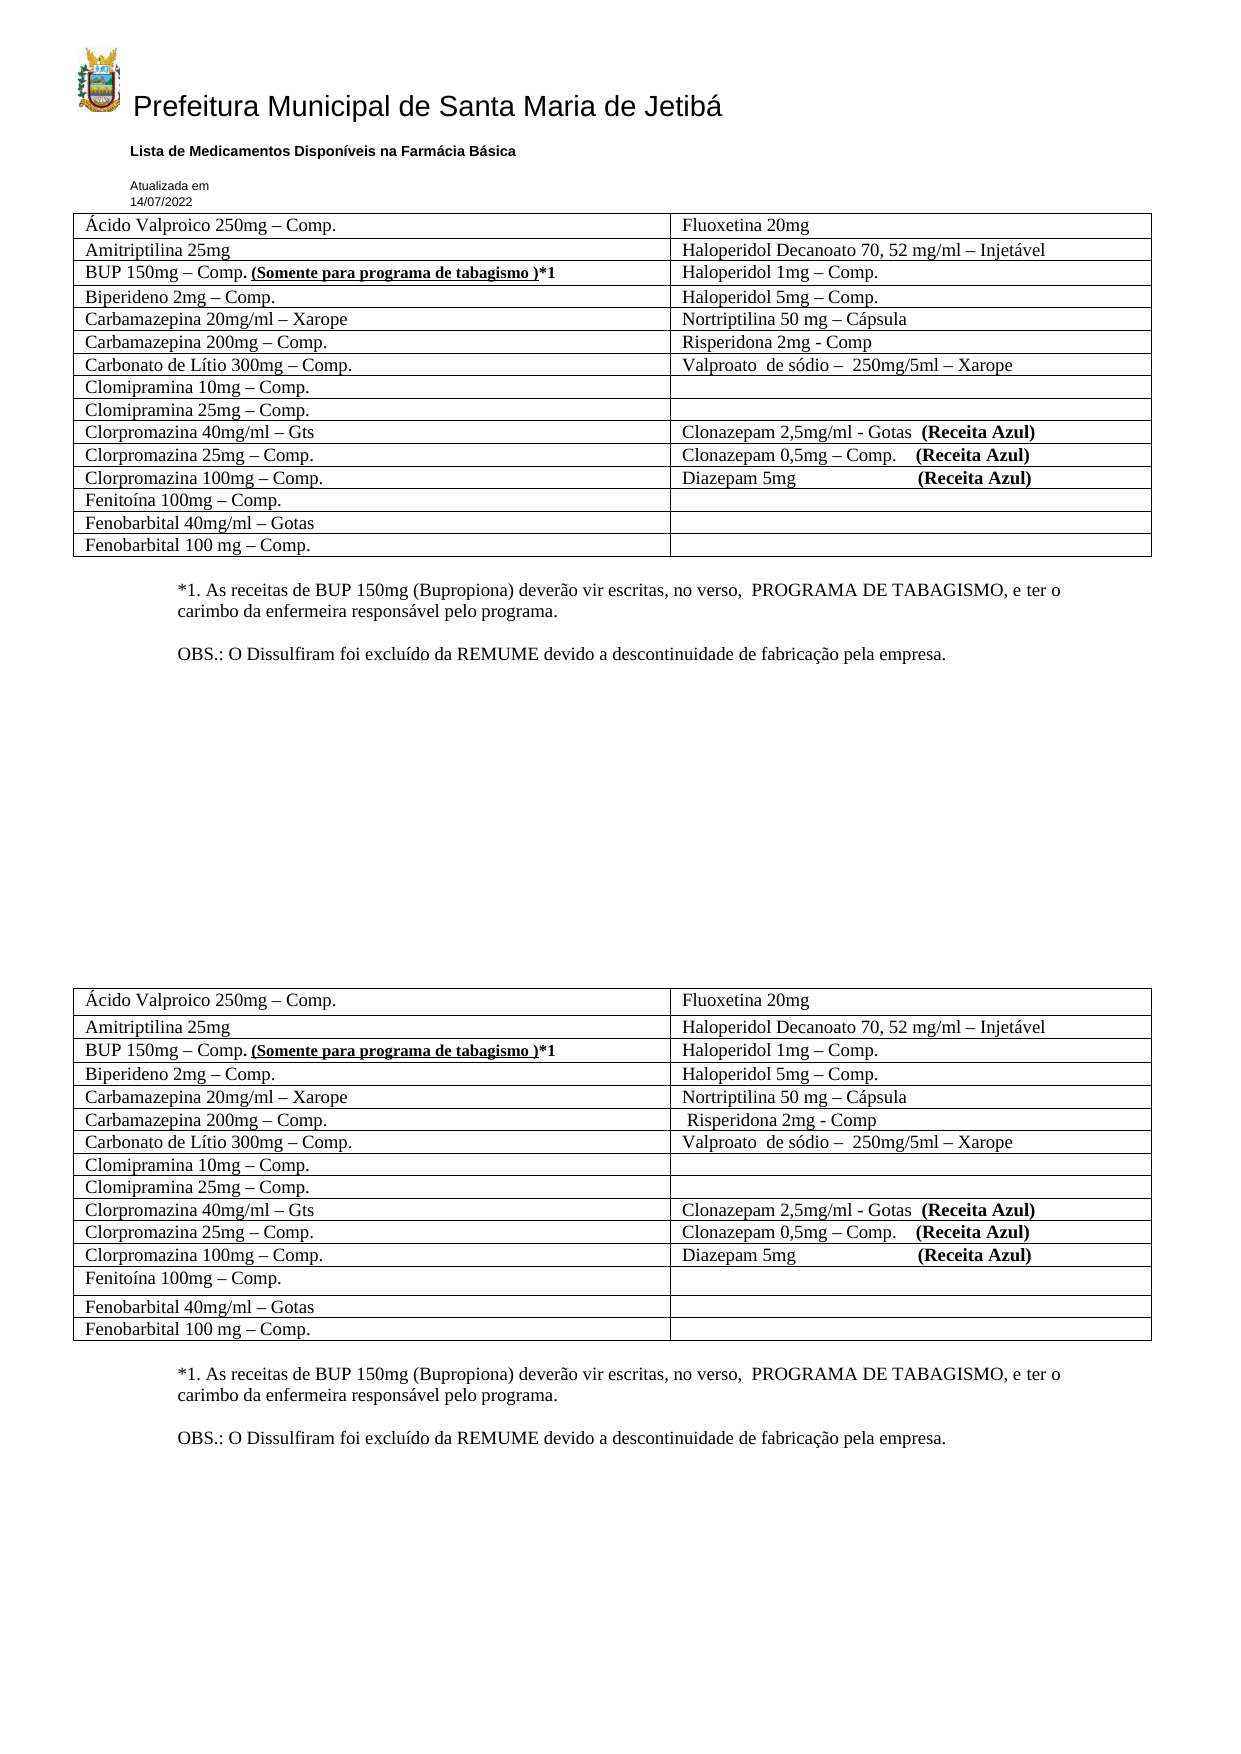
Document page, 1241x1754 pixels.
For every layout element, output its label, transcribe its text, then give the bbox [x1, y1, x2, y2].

table_cell Clorpromazina 100mg – Comp. [74, 467, 670, 488]
table_cell Haloperidol Decanoato 70, 52 mg/ml – Injetável [671, 239, 1151, 260]
table_cell BUP 150mg – Comp. (Somente para programa de tabagismo )*1 [74, 1039, 670, 1062]
table_cell Carbonato de Lítio 300mg – Comp. [74, 1131, 670, 1153]
table_cell Carbamazepina 200mg – Comp. [74, 1109, 670, 1130]
table_cell Clomipramina 10mg – Comp. [74, 1154, 670, 1175]
table_cell Clomipramina 25mg – Comp. [74, 399, 670, 420]
table_header Fluoxetina 20mg [671, 989, 1151, 1015]
table_cell Haloperidol 5mg – Comp. [671, 286, 1151, 307]
table_cell Fenobarbital 100 mg – Comp. [74, 1318, 670, 1340]
text OBS.: O Dissulfiram foi excluído da REMUME devido a descontinuidade de fabricação pela empresa. [177, 643, 1063, 665]
table_cell Carbamazepina 20mg/ml – Xarope [74, 1086, 670, 1107]
table_cell [671, 534, 1151, 556]
table_cell Clomipramina 10mg – Comp. [74, 376, 670, 398]
table_cell Haloperidol 1mg – Comp. [671, 261, 1151, 285]
table_cell Diazepam 5mg (Receita Azul) [671, 1244, 1151, 1266]
table_cell Fluoxetina 20mg [671, 214, 1151, 237]
table_cell [671, 1154, 1151, 1175]
table_cell Haloperidol Decanoato 70, 52 mg/ml – Injetável [671, 1016, 1151, 1038]
table_cell Clonazepam 2,5mg/ml - Gotas (Receita Azul) [671, 421, 1151, 443]
table_cell [671, 376, 1151, 398]
table_cell Ácido Valproico 250mg – Comp. [74, 214, 670, 237]
table_cell Amitriptilina 25mg [74, 1016, 670, 1038]
table_cell Haloperidol 1mg – Comp. [671, 1039, 1151, 1062]
text *1. As receitas de BUP 150mg (Bupropiona) deverão vir escritas, no verso, PROGRAMA DE TABAGISMO, e ter o carimbo da enfermeira responsável pelo programa. [177, 578, 1063, 622]
table_cell Risperidona 2mg - Comp [671, 1109, 1151, 1130]
table_cell Biperideno 2mg – Comp. [74, 286, 670, 307]
table_cell Carbamazepina 20mg/ml – Xarope [74, 308, 670, 330]
table_cell Fenobarbital 40mg/ml – Gotas [74, 512, 670, 533]
table_cell Amitriptilina 25mg [74, 239, 670, 260]
table_cell [671, 1267, 1151, 1295]
table_cell Fenobarbital 100 mg – Comp. [74, 534, 670, 556]
table_cell [671, 1176, 1151, 1198]
table_cell [671, 1318, 1151, 1340]
table_cell Clonazepam 0,5mg – Comp. (Receita Azul) [671, 444, 1151, 466]
table_cell Haloperidol 5mg – Comp. [671, 1063, 1151, 1085]
table_cell Clomipramina 25mg – Comp. [74, 1176, 670, 1198]
picture [76, 47, 120, 110]
table_cell Clorpromazina 40mg/ml – Gts [74, 1199, 670, 1220]
table_cell Clorpromazina 25mg – Comp. [74, 1221, 670, 1243]
table_cell Valproato de sódio – 250mg/5ml – Xarope [671, 1131, 1151, 1153]
table_cell Carbonato de Lítio 300mg – Comp. [74, 354, 670, 375]
table_cell Fenitoína 100mg – Comp. [74, 1267, 670, 1295]
table_cell [671, 489, 1151, 511]
table_cell Nortriptilina 50 mg – Cápsula [671, 1086, 1151, 1107]
table_cell Nortriptilina 50 mg – Cápsula [671, 308, 1151, 330]
table_cell Risperidona 2mg - Comp [671, 331, 1151, 352]
table_cell [671, 512, 1151, 533]
table_cell [671, 1296, 1151, 1317]
text OBS.: O Dissulfiram foi excluído da REMUME devido a descontinuidade de fabricação pela empresa. [177, 1427, 1063, 1449]
table_cell BUP 150mg – Comp. (Somente para programa de tabagismo )*1 [74, 261, 670, 285]
table_cell Clonazepam 2,5mg/ml - Gotas (Receita Azul) [671, 1199, 1151, 1220]
table_cell Clorpromazina 40mg/ml – Gts [74, 421, 670, 443]
table_cell Valproato de sódio – 250mg/5ml – Xarope [671, 354, 1151, 375]
table_cell Clorpromazina 100mg – Comp. [74, 1244, 670, 1266]
table_cell Fenobarbital 40mg/ml – Gotas [74, 1296, 670, 1317]
table_cell Fenitoína 100mg – Comp. [74, 489, 670, 511]
table_cell [671, 399, 1151, 420]
table_cell Clonazepam 0,5mg – Comp. (Receita Azul) [671, 1221, 1151, 1243]
text *1. As receitas de BUP 150mg (Bupropiona) deverão vir escritas, no verso, PROGRAMA DE TABAGISMO, e ter o carimbo da enfermeira responsável pelo programa. [177, 1362, 1063, 1406]
table_cell Diazepam 5mg (Receita Azul) [671, 467, 1151, 488]
table_cell Clorpromazina 25mg – Comp. [74, 444, 670, 466]
table_cell Carbamazepina 200mg – Comp. [74, 331, 670, 352]
table_cell Biperideno 2mg – Comp. [74, 1063, 670, 1085]
table_header Ácido Valproico 250mg – Comp. [74, 989, 670, 1015]
